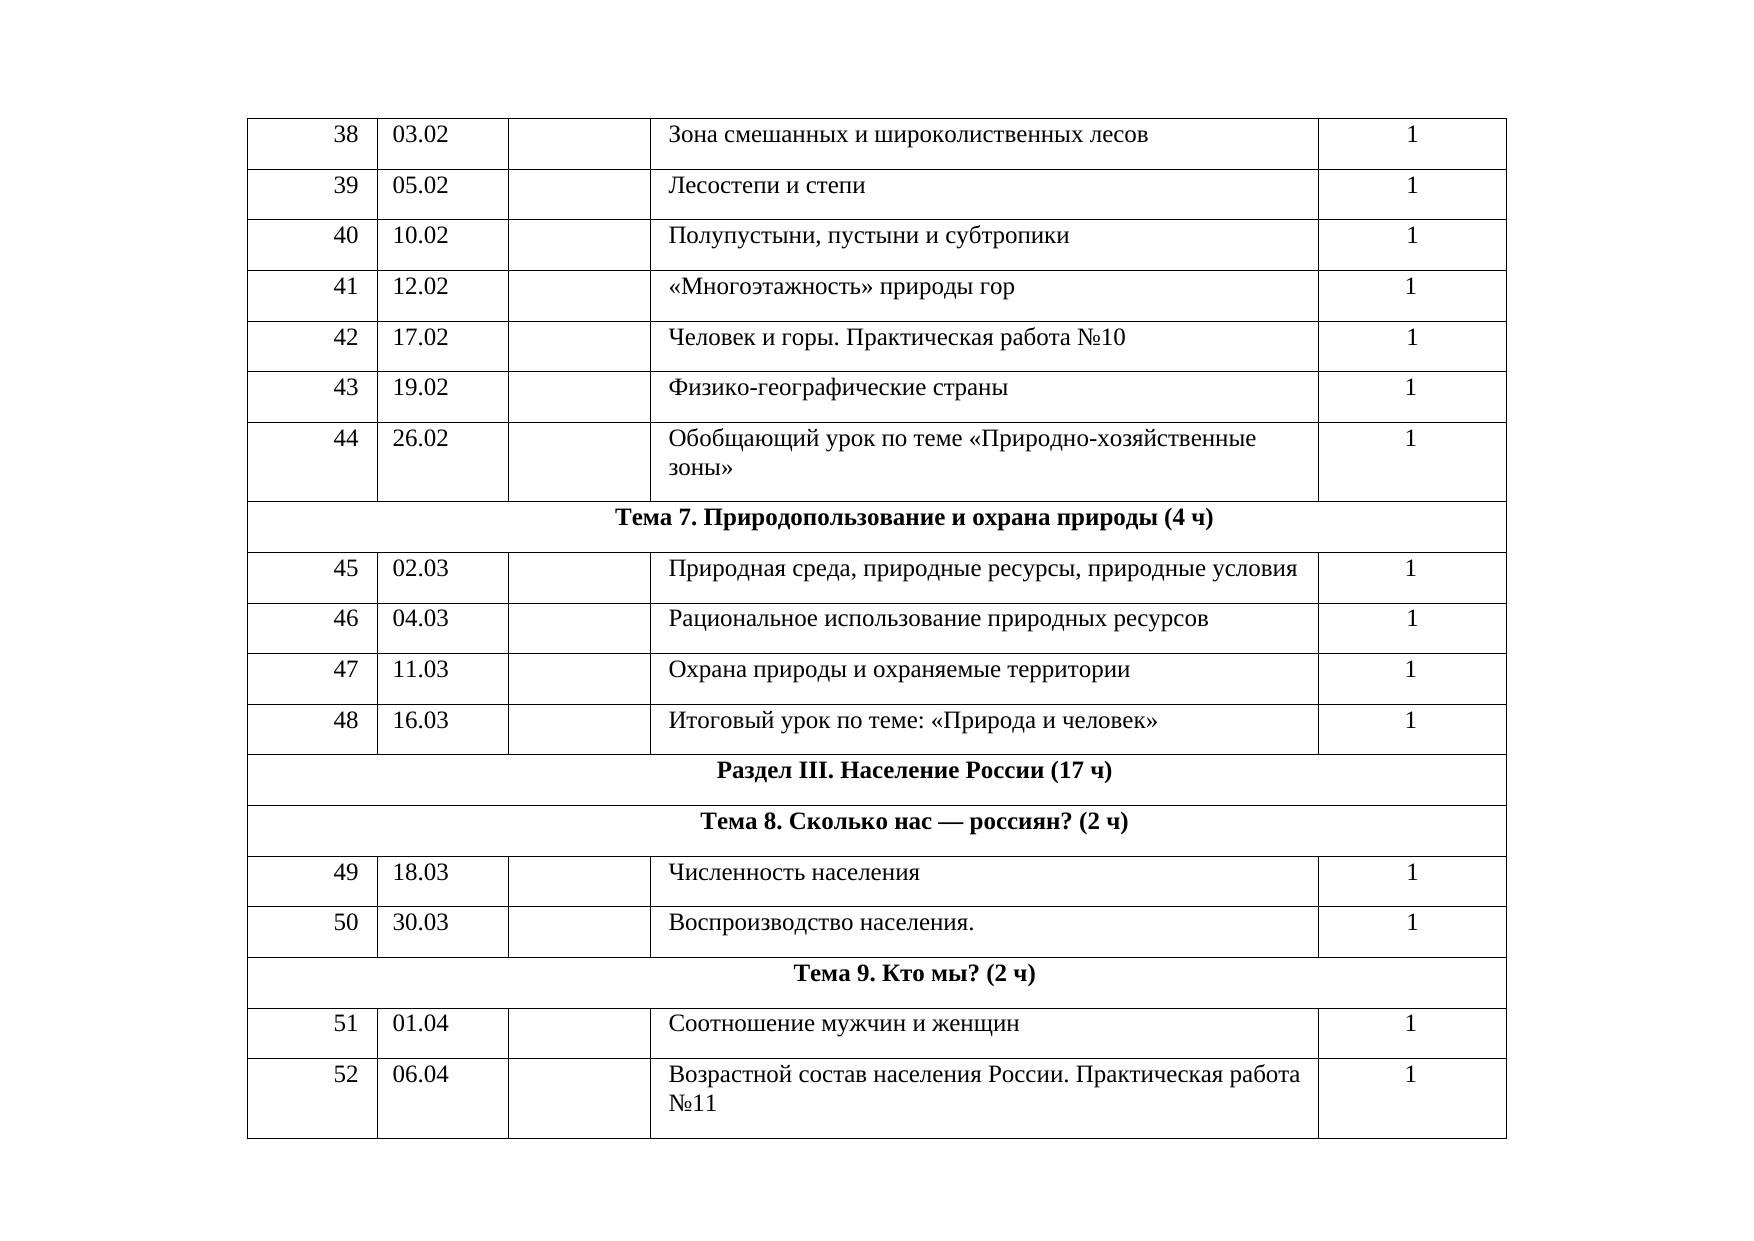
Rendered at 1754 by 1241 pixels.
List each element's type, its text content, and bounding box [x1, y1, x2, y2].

table_cell 1 [1319, 170, 1506, 219]
table_cell [509, 322, 650, 371]
table_cell Возрастной состав населения России. Практическая работа №11 [651, 1059, 1318, 1137]
table_cell 40 [248, 220, 377, 270]
table_cell [509, 271, 650, 321]
table_cell Лесостепи и степи [651, 170, 1318, 219]
table_cell 43 [248, 372, 377, 422]
table_cell Воспроизводство населения. [651, 907, 1318, 957]
table_cell 06.04 [378, 1059, 508, 1137]
table_cell 1 [1319, 1009, 1506, 1058]
table_cell [509, 907, 650, 957]
table_cell Рациональное использование природных ресурсов [651, 604, 1318, 653]
table_cell Соотношение мужчин и женщин [651, 1009, 1318, 1058]
table_cell 45 [248, 553, 377, 602]
table_cell 17.02 [378, 322, 508, 371]
table_cell 51 [248, 1009, 377, 1058]
table_cell Человек и горы. Практическая работа №10 [651, 322, 1318, 371]
table_cell Тема 8. Сколько нас — россиян? (2 ч) [248, 806, 1506, 856]
table_cell [509, 705, 650, 754]
table_cell [509, 654, 650, 704]
table_cell 05.02 [378, 170, 508, 219]
table_cell [509, 423, 650, 501]
table_cell 1 [1319, 372, 1506, 422]
table_cell Итоговый урок по теме: «Природа и человек» [651, 705, 1318, 754]
table_cell 52 [248, 1059, 377, 1137]
table_cell Охрана природы и охраняемые территории [651, 654, 1318, 704]
table_cell Полупустыни, пустыни и субтропики [651, 220, 1318, 270]
table_cell [509, 1059, 650, 1137]
table_cell 49 [248, 857, 377, 906]
table_cell [509, 119, 650, 169]
table_cell 11.03 [378, 654, 508, 704]
table_cell 1 [1319, 705, 1506, 754]
table_cell [509, 553, 650, 602]
table_cell 01.04 [378, 1009, 508, 1058]
table_cell [509, 220, 650, 270]
table_cell 16.03 [378, 705, 508, 754]
table_cell 50 [248, 907, 377, 957]
table_cell Природная среда, природные ресурсы, природные условия [651, 553, 1318, 602]
table_cell [509, 604, 650, 653]
table_cell [509, 857, 650, 906]
table_cell 38 [248, 119, 377, 169]
table_cell 1 [1319, 604, 1506, 653]
table_cell 1 [1319, 907, 1506, 957]
table_cell 44 [248, 423, 377, 501]
table_cell 1 [1319, 553, 1506, 602]
table_cell [509, 372, 650, 422]
table_cell 10.02 [378, 220, 508, 270]
table_cell 1 [1319, 1059, 1506, 1137]
table_cell «Многоэтажность» природы гор [651, 271, 1318, 321]
table_cell [509, 1009, 650, 1058]
table_cell 47 [248, 654, 377, 704]
table_cell 39 [248, 170, 377, 219]
table_cell 1 [1319, 271, 1506, 321]
table_cell 18.03 [378, 857, 508, 906]
table_cell 19.02 [378, 372, 508, 422]
table_cell 1 [1319, 423, 1506, 501]
table_cell Раздел III. Население России (17 ч) [248, 755, 1506, 805]
table_cell 03.02 [378, 119, 508, 169]
table_cell 1 [1319, 322, 1506, 371]
table_cell Тема 9. Кто мы? (2 ч) [248, 958, 1506, 1007]
table_cell 1 [1319, 119, 1506, 169]
table_cell 46 [248, 604, 377, 653]
table_cell 48 [248, 705, 377, 754]
table_cell [509, 170, 650, 219]
table_cell 26.02 [378, 423, 508, 501]
table_cell Тема 7. Природопользование и охрана природы (4 ч) [248, 502, 1506, 552]
table_cell 1 [1319, 857, 1506, 906]
table_cell 1 [1319, 654, 1506, 704]
table_cell 42 [248, 322, 377, 371]
table_cell 41 [248, 271, 377, 321]
table_cell Обобщающий урок по теме «Природно-хозяйственные зоны» [651, 423, 1318, 501]
table_cell Физико-географические страны [651, 372, 1318, 422]
table_cell 02.03 [378, 553, 508, 602]
table_cell 30.03 [378, 907, 508, 957]
table_cell 12.02 [378, 271, 508, 321]
table_cell 04.03 [378, 604, 508, 653]
table_cell Численность населения [651, 857, 1318, 906]
table_cell 1 [1319, 220, 1506, 270]
table_cell Зона смешанных и широколиственных лесов [651, 119, 1318, 169]
